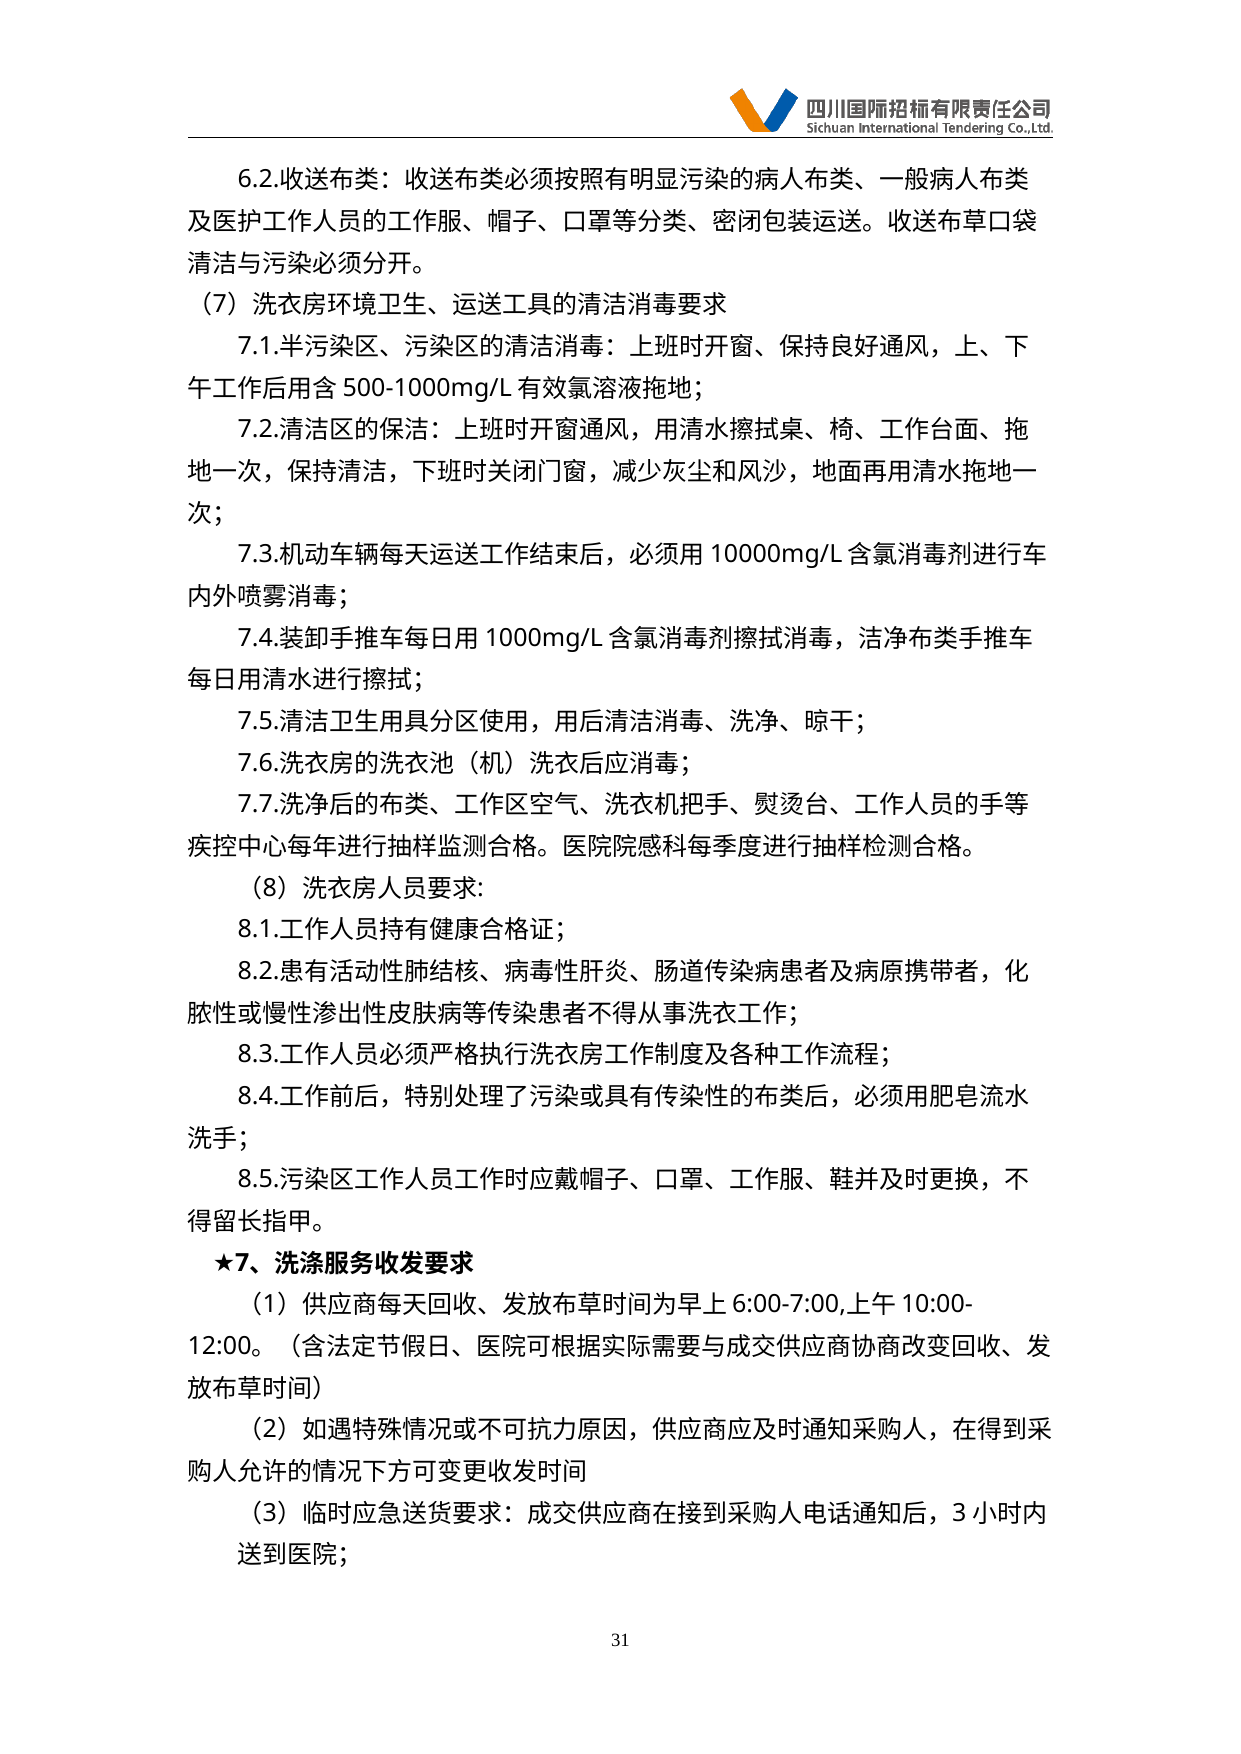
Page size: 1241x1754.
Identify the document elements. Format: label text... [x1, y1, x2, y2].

text 8.1.工作人员持有健康合格证； [187, 910, 1053, 946]
text （8）洗衣房人员要求: [187, 868, 1053, 904]
text 7.7.洗净后的布类、工作区空气、洗衣机把手、熨烫台、工作人员的手等疾控中心每年进行抽样监测合格。医院院感科每季度进行抽样检测合格。 [187, 785, 1053, 863]
text （7）洗衣房环境卫生、运送工具的清洁消毒要求 [187, 285, 1053, 321]
text 8.2.患有活动性肺结核、病毒性肝炎、肠道传染病患者及病原携带者，化脓性或慢性渗出性皮肤病等传染患者不得从事洗衣工作； [187, 952, 1053, 1029]
text 6.2.收送布类：收送布类必须按照有明显污染的病人布类、一般病人布类及医护工作人员的工作服、帽子、口罩等分类、密闭包装运送。收送布草口袋清洁与污染必须分开。 [187, 160, 1053, 279]
text （1）供应商每天回收、发放布草时间为早上6:00-7:00,上午10:00-12:00。（含法定节假日、医院可根据实际需要与成交供应商协商改变回收、发放布草时间） [187, 1285, 1053, 1404]
text 7.4.装卸手推车每日用1000mg/L含氯消毒剂擦拭消毒，洁净布类手推车每日用清水进行擦拭； [187, 618, 1053, 696]
text （2）如遇特殊情况或不可抗力原因，供应商应及时通知采购人，在得到采购人允许的情况下方可变更收发时间 [187, 1410, 1053, 1488]
text 送到医院； [187, 1535, 1053, 1571]
text 7.3.机动车辆每天运送工作结束后，必须用10000mg/L含氯消毒剂进行车内外喷雾消毒； [187, 535, 1053, 613]
text 7.5.清洁卫生用具分区使用，用后清洁消毒、洗净、晾干； [187, 702, 1053, 738]
text （3）临时应急送货要求：成交供应商在接到采购人电话通知后，3 小时内 [187, 1493, 1053, 1529]
text ★7、洗涤服务收发要求 [187, 1243, 1053, 1279]
text 8.5.污染区工作人员工作时应戴帽子、口罩、工作服、鞋并及时更换，不得留长指甲。 [187, 1160, 1053, 1238]
text 7.6.洗衣房的洗衣池（机）洗衣后应消毒； [187, 743, 1053, 779]
text 8.4.工作前后，特别处理了污染或具有传染性的布类后，必须用肥皂流水洗手； [187, 1077, 1053, 1154]
text 7.1.半污染区、污染区的清洁消毒：上班时开窗、保持良好通风，上、下午工作后用含500-1000mg/L有效氯溶液拖地； [187, 327, 1053, 404]
text 8.3.工作人员必须严格执行洗衣房工作制度及各种工作流程； [187, 1035, 1053, 1071]
text 7.2.清洁区的保洁：上班时开窗通风，用清水擦拭桌、椅、工作台面、拖地一次，保持清洁，下班时关闭门窗，减少灰尘和风沙，地面再用清水拖地一次； [187, 410, 1053, 529]
picture [729, 88, 1053, 135]
